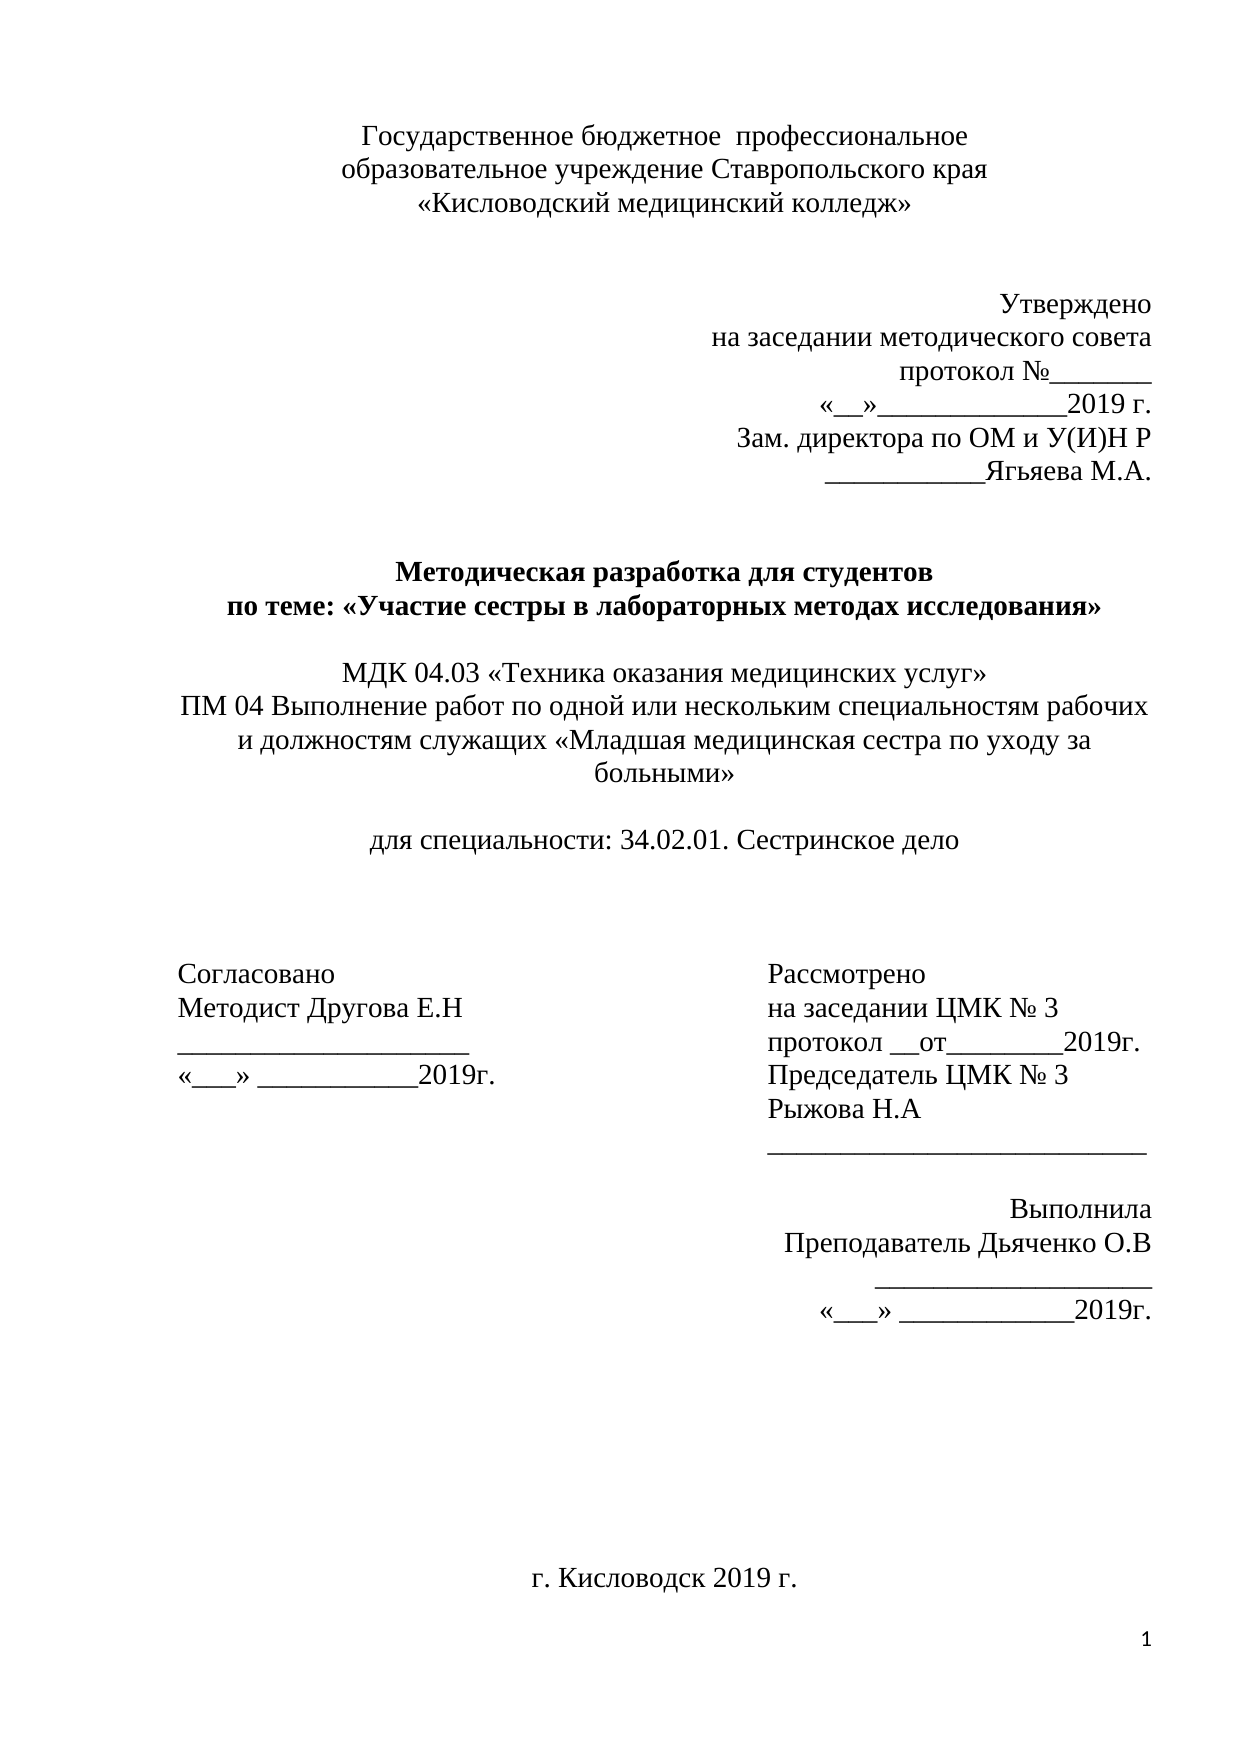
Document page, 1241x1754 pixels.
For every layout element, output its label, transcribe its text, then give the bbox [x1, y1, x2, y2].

text ___________________ [177, 1258, 1152, 1292]
text Рыжова Н.А [177, 1091, 1152, 1124]
text образовательное учреждение Ставропольского края [177, 152, 1152, 185]
text на заседании методического совета [177, 319, 1152, 353]
text __________________________ [177, 1124, 1152, 1158]
text «__»_____________2019 г. [177, 386, 1152, 420]
text Согласовано Рассмотрено [177, 957, 1152, 990]
text Выполнила [177, 1191, 1152, 1225]
text для специальности: 34.02.01. Сестринское дело [177, 822, 1152, 856]
text Утверждено [177, 286, 1152, 319]
text по теме: «Участие сестры в лабораторных методах исследования» [177, 588, 1152, 621]
text г. Кисловодск 2019 г. [177, 1560, 1152, 1594]
text ___________Ягьяева М.А. [177, 453, 1152, 487]
text «___» ___________2019г. Председатель ЦМК № 3 [177, 1057, 1152, 1091]
text «___» ____________2019г. [177, 1292, 1152, 1326]
text протокол №_______ [177, 353, 1152, 386]
text Преподаватель Дьяченко О.В [177, 1225, 1152, 1258]
text МДК 04.03 «Техника оказания медицинских услуг» [177, 655, 1152, 688]
text Государственное бюджетное профессиональное [177, 118, 1152, 152]
text Методист Другова Е.Н на заседании ЦМК № 3 [177, 990, 1152, 1024]
text ПМ 04 Выполнение работ по одной или нескольким специальностям рабочих и должностям служащих «Младшая медицинская сестра по уходу за больными» [177, 688, 1152, 789]
text Методическая разработка для студентов [177, 554, 1152, 588]
text «Кисловодский медицинский колледж» [177, 185, 1152, 219]
text Зам. директора по ОМ и У(И)Н Р [177, 420, 1152, 453]
text ____________________ протокол __от________2019г. [177, 1024, 1152, 1057]
